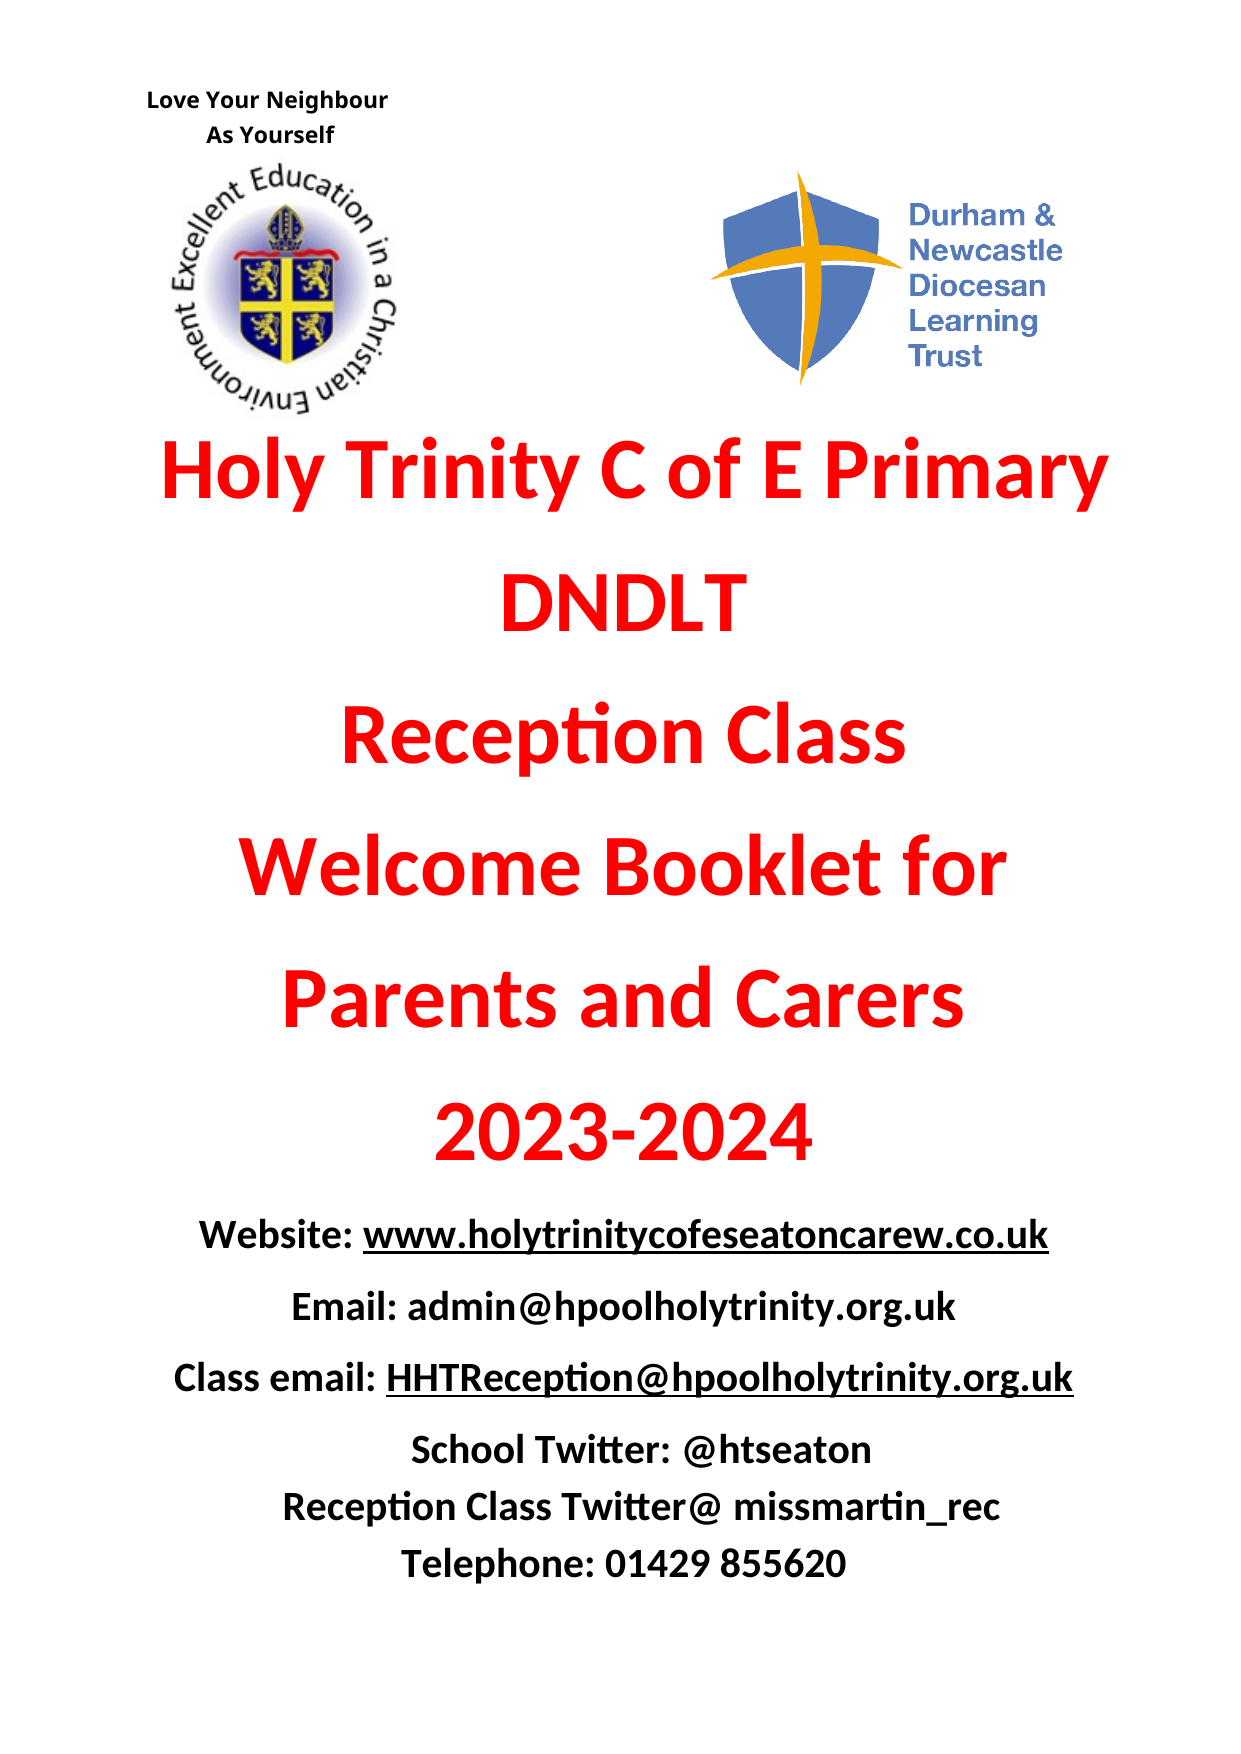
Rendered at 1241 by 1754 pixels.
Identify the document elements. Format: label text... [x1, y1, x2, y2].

text Parents and Carers [132, 943, 1116, 1050]
text Holy Trinity C of E Primary [132, 414, 1116, 521]
text Website: www.holytrinitycofeseatoncarew.co.uk [132, 1208, 1116, 1258]
text 2023-2024 [132, 1075, 1116, 1182]
text DNDLT [132, 546, 1116, 653]
text Telephone: 01429 855620 [132, 1537, 1116, 1588]
text Reception Class Twitter@ missmartin_rec [148, 1480, 1134, 1531]
text School Twitter: @htseaton [148, 1423, 1134, 1474]
text Class email: HHTReception@hpoolholytrinity.org.uk [132, 1351, 1116, 1402]
text Email: admin@hpoolholytrinity.org.uk [132, 1279, 1116, 1330]
text Reception Class [132, 678, 1116, 785]
text Welcome Booklet for [132, 811, 1116, 917]
picture [711, 170, 1063, 386]
